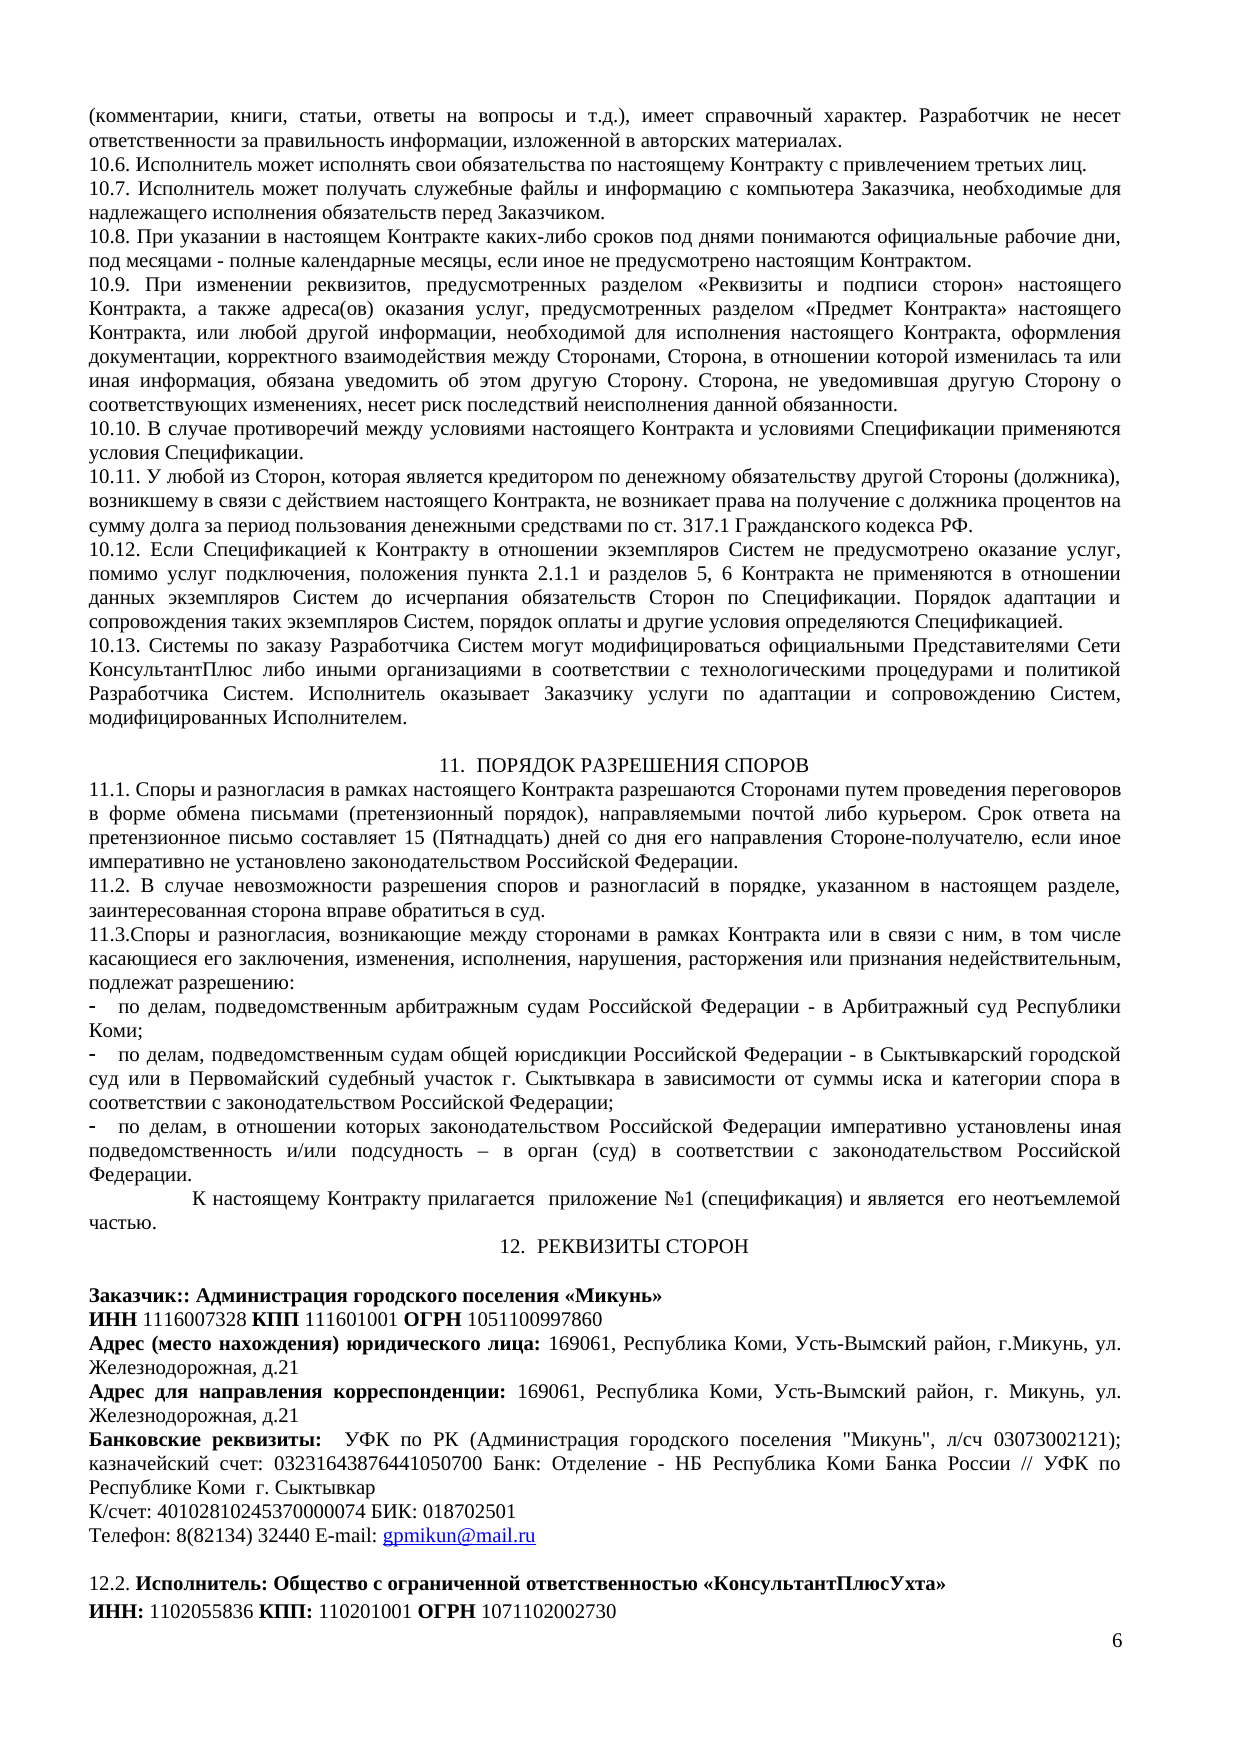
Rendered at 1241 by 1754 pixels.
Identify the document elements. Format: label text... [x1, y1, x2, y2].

text 10.12. Если Спецификацией к Контракту в отношении экземпляров Систем не предусмотрено оказание услуг, помимо услуг подключения, положения пункта 2.1.1 и разделов 5, 6 Контракта не применяются в отношении данных экземпляров Систем до исчерпания обязательств Сторон по Спецификации. Порядок адаптации и сопровождения таких экземпляров Систем, порядок оплаты и другие условия определяются Спецификацией. [88, 537, 1122, 633]
text К настоящему Контракту прилагается приложение №1 (спецификация) и является его неотъемлемой частью. [88, 1186, 1122, 1234]
list по делам, подведомственным арбитражным судам Российской Федерации - в Арбитражный суд Республики Коми; [88, 994, 1122, 1042]
text 10.9. При изменении реквизитов, предусмотренных разделом «Реквизиты и подписи сторон» настоящего Контракта, а также адреса(ов) оказания услуг, предусмотренных разделом «Предмет Контракта» настоящего Контракта, или любой другой информации, необходимой для исполнения настоящего Контракта, оформления документации, корректного взаимодействия между Сторонами, Сторона, в отношении которой изменилась та или иная информация, обязана уведомить об этом другую Сторону. Сторона, не уведомившая другую Сторону о соответствующих изменениях, несет риск последствий неисполнения данной обязанности. [88, 272, 1122, 416]
text 11.2. В случае невозможности разрешения споров и разногласий в порядке, указанном в настоящем разделе, заинтересованная сторона вправе обратиться в суд. [88, 873, 1122, 922]
text Банковские реквизиты: УФК по РК (Администрация городского поселения "Микунь", л/сч 03073002121); казначейский счет: 03231643876441050700 Банк: Отделение - НБ Республика Коми Банка России // УФК по Республике Коми г. Сыктывкар [88, 1427, 1122, 1499]
text 11.1. Споры и разногласия в рамках настоящего Контракта разрешаются Сторонами путем проведения переговоров в форме обмена письмами (претензионный порядок), направляемыми почтой либо курьером. Срок ответа на претензионное письмо составляет 15 (Пятнадцать) дней со дня его направления Стороне-получателю, если иное императивно не установлено законодательством Российской Федерации. [88, 777, 1122, 873]
text 11.3.Споры и разногласия, возникающие между сторонами в рамках Контракта или в связи с ним, в том числе касающиеся его заключения, изменения, исполнения, нарушения, расторжения или признания недействительным, подлежат разрешению: [88, 922, 1122, 994]
text Адрес (место нахождения) юридического лица: 169061, Республика Коми, Усть-Вымский район, г.Микунь, ул. Железнодорожная, д.21 [88, 1331, 1122, 1379]
text ИНН 1116007328 КПП 111601001 ОГРН 1051100997860 [88, 1307, 1122, 1331]
text 10.8. При указании в настоящем Контракте каких-либо сроков под днями понимаются официальные рабочие дни, под месяцами - полные календарные месяцы, если иное не предусмотрено настоящим Контрактом. [88, 224, 1122, 272]
text Заказчик:: Администрация городского поселения «Микунь» [88, 1282, 1122, 1307]
text 10.11. У любой из Сторон, которая является кредитором по денежному обязательству другой Стороны (должника), возникшему в связи с действием настоящего Контракта, не возникает права на получение с должника процентов на сумму долга за период пользования денежными средствами по ст. 317.1 Гражданского кодекса РФ. [88, 464, 1122, 537]
text ИНН: 1102055836 КПП: 110201001 ОГРН 1071102002730 [88, 1599, 1122, 1623]
text К/счет: 40102810245370000074 БИК: 018702501 [88, 1499, 1122, 1523]
text 10.10. В случае противоречий между условиями настоящего Контракта и условиями Спецификации применяются условия Спецификации. [88, 416, 1122, 464]
list по делам, в отношении которых законодательством Российской Федерации императивно установлены иная подведомственность и/или подсудность – в орган (суд) в соответствии с законодательством Российской Федерации. [88, 1114, 1122, 1186]
text 10.13. Системы по заказу Разработчика Систем могут модифицироваться официальными Представителями Сети КонсультантПлюс либо иными организациями в соответствии с технологическими процедурами и политикой Разработчика Систем. Исполнитель оказывает Заказчику услуги по адаптации и сопровождению Систем, модифицированных Исполнителем. [88, 633, 1122, 729]
text Телефон: 8(82134) 32440 E-mail: gpmikun@mail.ru [88, 1523, 1122, 1547]
text 10.7. Исполнитель может получать служебные файлы и информацию с компьютера Заказчика, необходимые для надлежащего исполнения обязательств перед Заказчиком. [88, 176, 1122, 224]
text 10.6. Исполнитель может исполнять свои обязательства по настоящему Контракту с привлечением третьих лиц. [88, 152, 1122, 176]
list РЕКВИЗИТЫ СТОРОН [126, 1234, 1122, 1258]
text Адрес для направления корреспонденции: 169061, Республика Коми, Усть-Вымский район, г. Микунь, ул. Железнодорожная, д.21 [88, 1379, 1122, 1427]
text 12.2. Исполнитель: Общество с ограниченной ответственностью «КонсультантПлюсУхта» [88, 1571, 1122, 1595]
list по делам, подведомственным судам общей юрисдикции Российской Федерации - в Сыктывкарский городской суд или в Первомайский судебный участок г. Сыктывкара в зависимости от суммы иска и категории спора в соответствии с законодательством Российской Федерации; [88, 1042, 1122, 1114]
list ПОРЯДОК РАЗРЕШЕНИЯ СПОРОВ [126, 753, 1122, 777]
